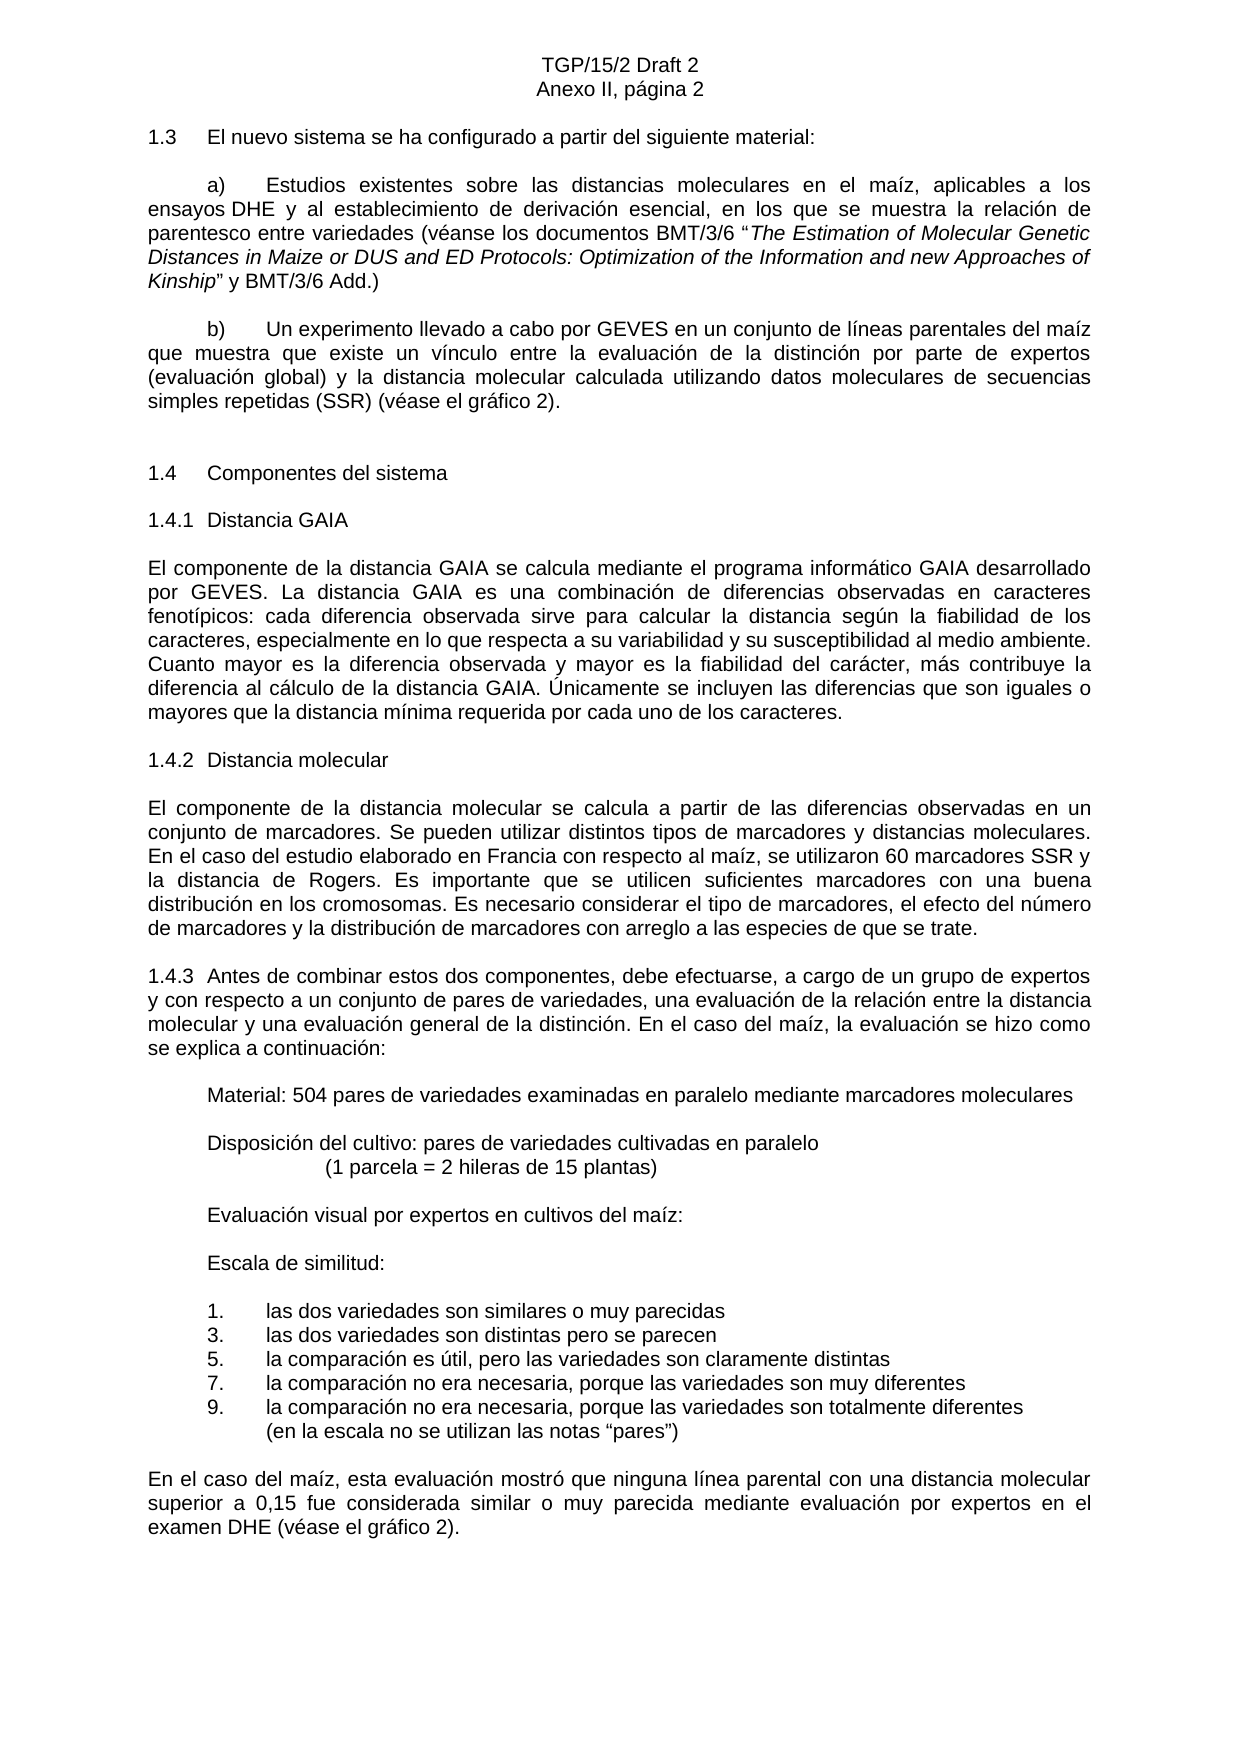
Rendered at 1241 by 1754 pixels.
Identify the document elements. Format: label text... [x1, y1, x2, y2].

text 7. la comparación no era necesaria, porque las variedades son muy diferentes [207, 1371, 1093, 1395]
text 9. la comparación no era necesaria, porque las variedades son totalmente diferentes [207, 1395, 1093, 1419]
text El componente de la distancia molecular se calcula a partir de las diferencias observadas en un conjunto de marcadores. Se pueden utilizar distintos tipos de marcadores y distancias moleculares. En el caso del estudio elaborado en Francia con respecto al maíz, se utilizaron 60 marcadores SSR y la distancia de Rogers. Es importante que se utilicen suficientes marcadores con una buena distribución en los cromosomas. Es necesario considerar el tipo de marcadores, el efecto del número de marcadores y la distribución de marcadores con arreglo a las especies de que se trate. [148, 796, 1092, 939]
text 3. las dos variedades son distintas pero se parecen [207, 1323, 1093, 1347]
text 1.4.2 Distancia molecular [148, 748, 1092, 772]
text 1.4.1 Distancia GAIA [148, 508, 1092, 532]
text 1.3 El nuevo sistema se ha configurado a partir del siguiente material: [148, 125, 1092, 149]
text El componente de la distancia GAIA se calcula mediante el programa informático GAIA desarrollado por GEVES. La distancia GAIA es una combinación de diferencias observadas en caracteres fenotípicos: cada diferencia observada sirve para calcular la distancia según la fiabilidad de los caracteres, especialmente en lo que respecta a su variabilidad y su susceptibilidad al medio ambiente. Cuanto mayor es la diferencia observada y mayor es la fiabilidad del carácter, más contribuye la diferencia al cálculo de la distancia GAIA. Únicamente se incluyen las diferencias que son iguales o mayores que la distancia mínima requerida por cada uno de los caracteres. [148, 556, 1092, 724]
text (en la escala no se utilizan las notas “pares”) [266, 1419, 1093, 1443]
text Escala de similitud: [148, 1251, 1092, 1275]
text 1.4 Componentes del sistema [148, 460, 1092, 484]
text 1. las dos variedades son similares o muy parecidas [207, 1299, 1093, 1323]
text 1.4.3 Antes de combinar estos dos componentes, debe efectuarse, a cargo de un grupo de expertos y con respecto a un conjunto de pares de variedades, una evaluación de la relación entre la distancia molecular y una evaluación general de la distinción. En el caso del maíz, la evaluación se hizo como se explica a continuación: [148, 963, 1092, 1059]
text a) Estudios existentes sobre las distancias moleculares en el maíz, aplicables a los ensayos DHE y al establecimiento de derivación esencial, en los que se muestra la relación de parentesco entre variedades (véanse los documentos BMT/3/6 “The Estimation of Molecular Genetic Distances in Maize or DUS and ED Protocols: Optimization of the Information and new Approaches of Kinship” y BMT/3/6 Add.) [148, 173, 1092, 293]
text b) Un experimento llevado a cabo por GEVES en un conjunto de líneas parentales del maíz que muestra que existe un vínculo entre la evaluación de la distinción por parte de expertos (evaluación global) y la distancia molecular calculada utilizando datos moleculares de secuencias simples repetidas (SSR) (véase el gráfico 2). [148, 317, 1092, 412]
text Evaluación visual por expertos en cultivos del maíz: [148, 1203, 1092, 1227]
text Disposición del cultivo: pares de variedades cultivadas en paralelo (1 parcela = 2 hileras de 15 plantas) [207, 1131, 1092, 1179]
text Material: 504 pares de variedades examinadas en paralelo mediante marcadores moleculares [148, 1083, 1092, 1107]
text 5. la comparación es útil, pero las variedades son claramente distintas [207, 1347, 1093, 1371]
text En el caso del maíz, esta evaluación mostró que ninguna línea parental con una distancia molecular superior a 0,15 fue considerada similar o muy parecida mediante evaluación por expertos en el examen DHE (véase el gráfico 2). [148, 1467, 1092, 1538]
